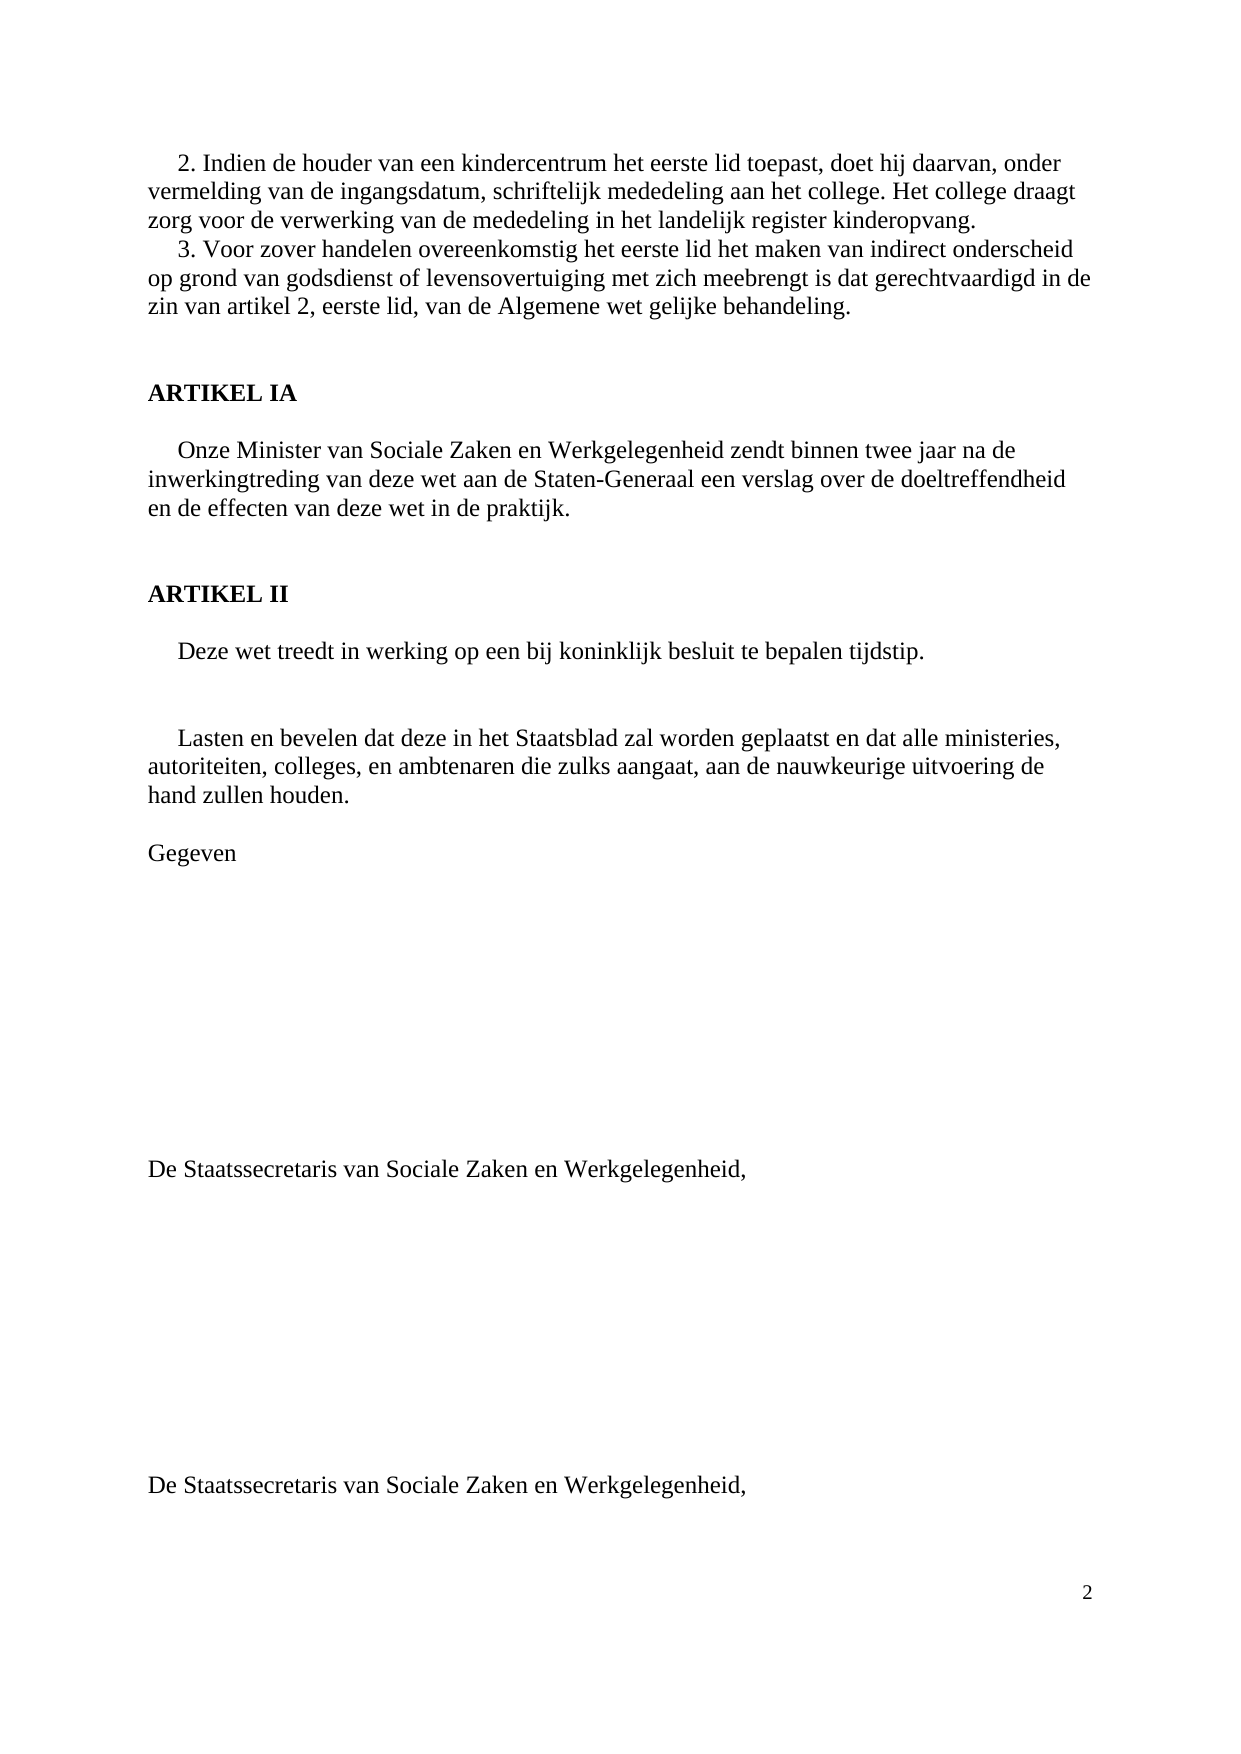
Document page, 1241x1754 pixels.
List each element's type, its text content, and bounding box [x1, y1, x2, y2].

text 2. Indien de houder van een kindercentrum het eerste lid toepast, doet hij daarvan, onder vermelding van de ingangsdatum, schriftelijk mededeling aan het college. Het college draagt zorg voor de verwerking van de mededeling in het landelijk register kinderopvang. [148, 148, 1093, 234]
text De Staatssecretaris van Sociale Zaken en Werkgelegenheid, [148, 1154, 900, 1183]
text ARTIKEL II [148, 579, 1093, 608]
text Onze Minister van Sociale Zaken en Werkgelegenheid zendt binnen twee jaar na de inwerkingtreding van deze wet aan de Staten-Generaal een verslag over de doeltreffendheid en de effecten van deze wet in de praktijk. [148, 435, 1093, 521]
text Gegeven [148, 838, 900, 866]
text Lasten en bevelen dat deze in het Staatsblad zal worden geplaatst en dat alle ministeries, autoriteiten, colleges, en ambtenaren die zulks aangaat, aan de nauwkeurige uitvoering de hand zullen houden. [148, 723, 1093, 809]
text De Staatssecretaris van Sociale Zaken en Werkgelegenheid, [148, 1470, 900, 1499]
text Deze wet treedt in werking op een bij koninklijk besluit te bepalen tijdstip. [148, 636, 1093, 665]
text 3. Voor zover handelen overeenkomstig het eerste lid het maken van indirect onderscheid op grond van godsdienst of levensovertuiging met zich meebrengt is dat gerechtvaardigd in de zin van artikel 2, eerste lid, van de Algemene wet gelijke behandeling. [148, 234, 1093, 320]
text ARTIKEL IA [148, 378, 1093, 406]
